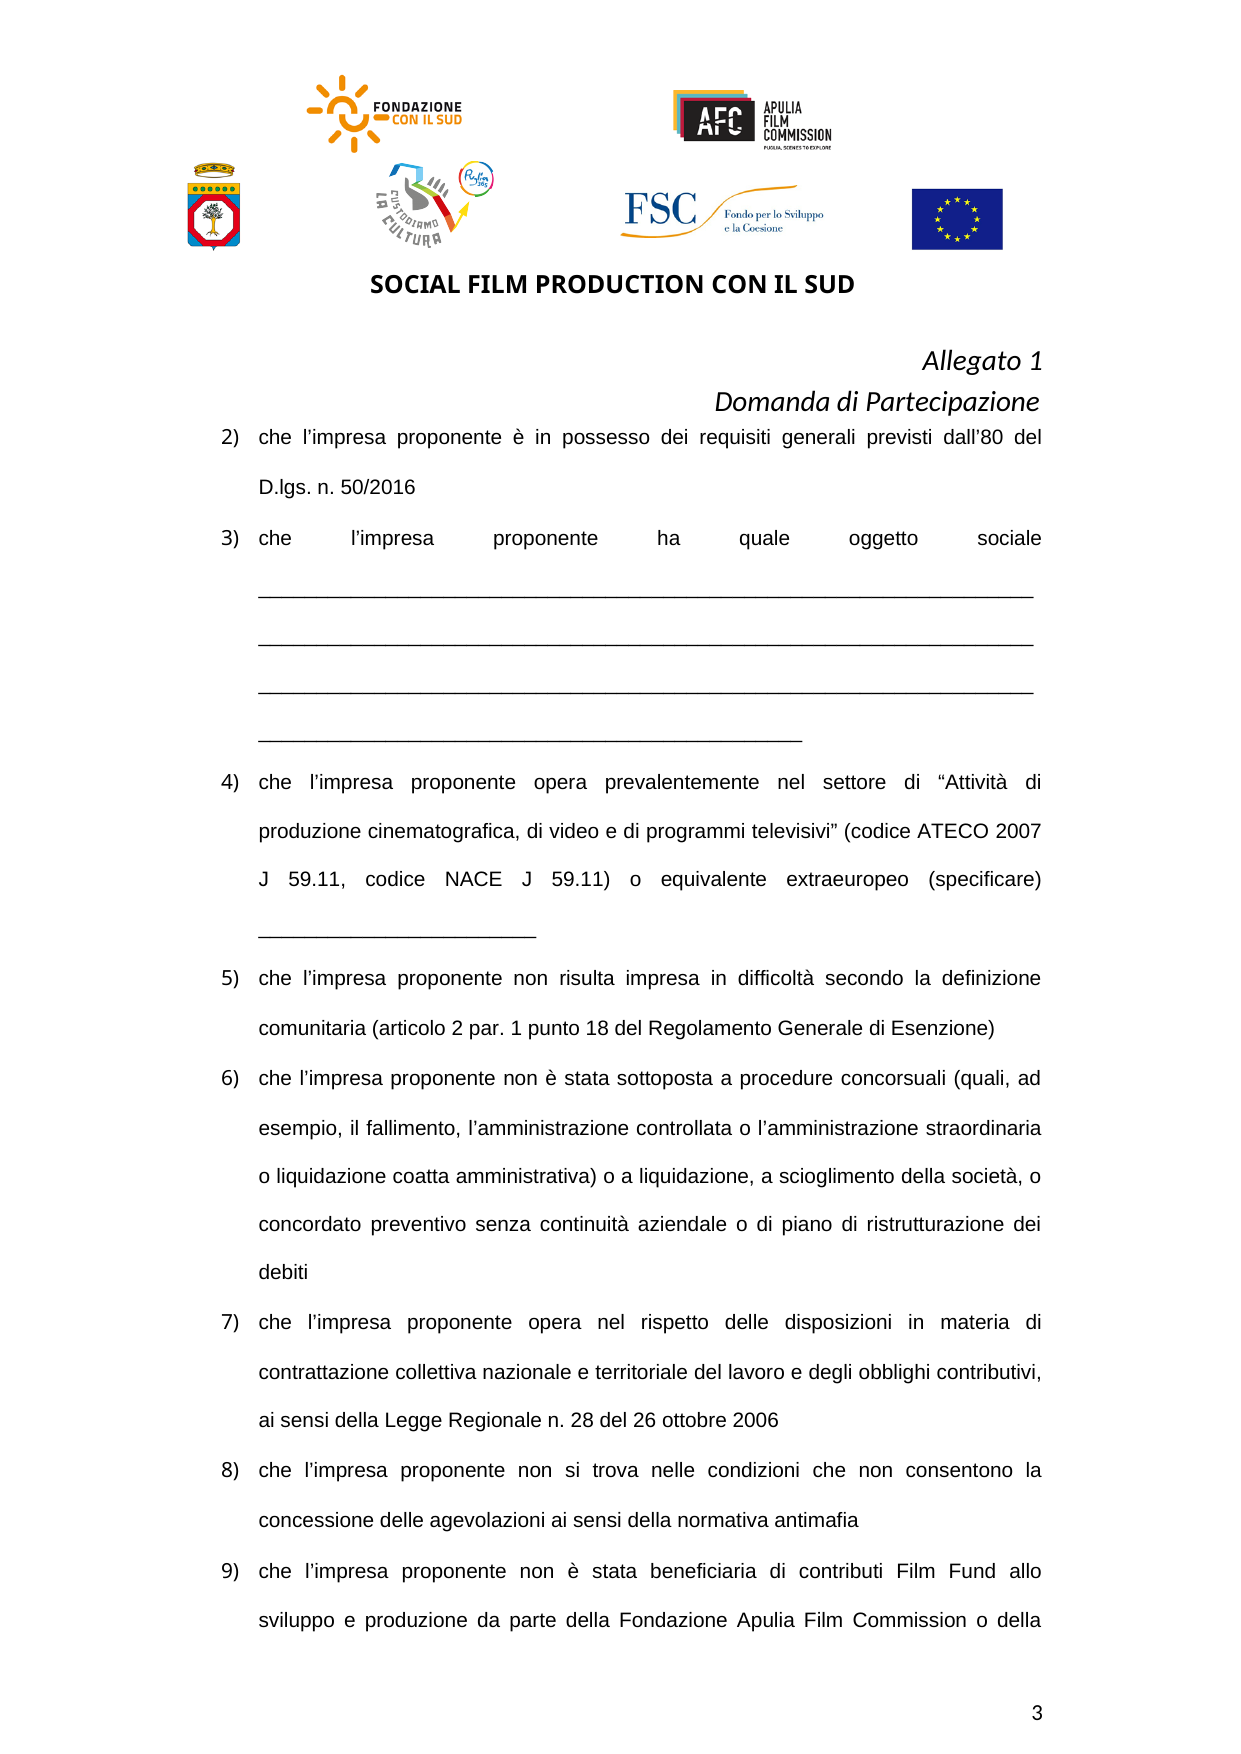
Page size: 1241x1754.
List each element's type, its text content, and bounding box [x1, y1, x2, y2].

list che l’impresa proponente opera nel rispetto delle disposizioni in materia di contrattazione collettiva nazionale e territoriale del lavoro e degli obblighi contributivi, ai sensi della Legge Regionale n. 28 del 26 ottobre 2006 [221, 1307, 1043, 1432]
picture [376, 161, 494, 248]
list che l’impresa proponente ha quale oggetto sociale ________________________________________________________________________________________________________________________________________________________________________________________________________________________________________________________ [221, 523, 1043, 743]
picture [183, 159, 243, 254]
list che l’impresa proponente non si trova nelle condizioni che non consentono la concessione delle agevolazioni ai sensi della normativa antimafia [221, 1456, 1043, 1532]
picture [673, 90, 836, 150]
picture [911, 187, 1004, 251]
list che l’impresa proponente non risulta impresa in difficoltà secondo la definizione comunitaria (articolo 2 par. 1 punto 18 del Regolamento Generale di Esenzione) [221, 963, 1043, 1039]
list che l’impresa proponente opera prevalentemente nel settore di “Attività di produzione cinematografica, di video e di programmi televisivi” (codice ATECO 2007 J 59.11, codice NACE J 59.11) o equivalente extraeuropeo (specificare) ________________________ [221, 767, 1043, 939]
picture [620, 185, 826, 238]
picture [303, 73, 464, 154]
list che l’impresa proponente non è stata sottoposta a procedure concorsuali (quali, ad esempio, il fallimento, l’amministrazione controllata o l’amministrazione straordinaria o liquidazione coatta amministrativa) o a liquidazione, a scioglimento della società, o concordato preventivo senza continuità aziendale o di piano di ristrutturazione dei debiti [221, 1063, 1043, 1283]
list che l’impresa proponente è in possesso dei requisiti generali previsti dall’80 del D.lgs. n. 50/2016 [221, 422, 1043, 499]
